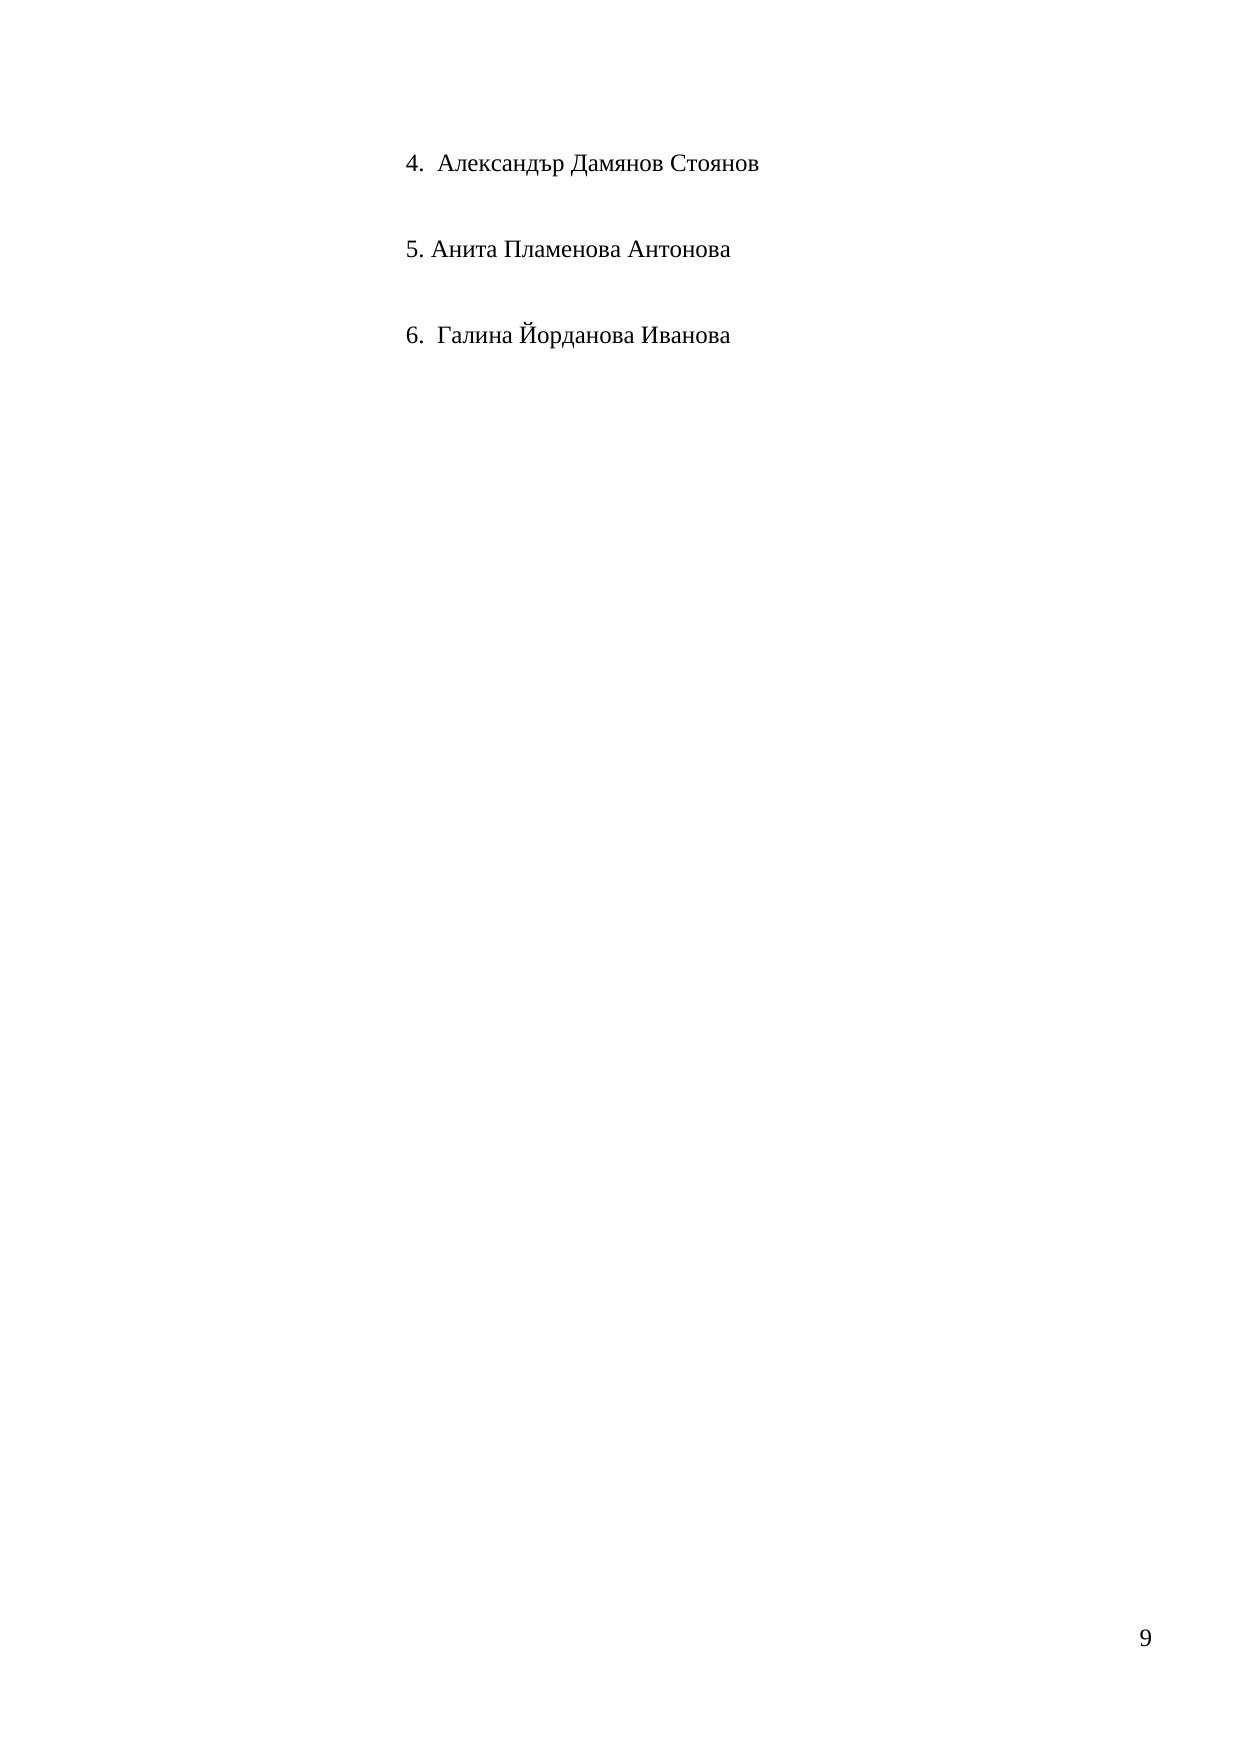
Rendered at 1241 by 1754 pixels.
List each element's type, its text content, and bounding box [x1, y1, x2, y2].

text 6. Галина Йорданова Иванова [118, 320, 1152, 349]
text 5. Анита Пламенова Антонова [118, 234, 1152, 263]
text 4. Александър Дамянов Стоянов [118, 148, 1152, 176]
